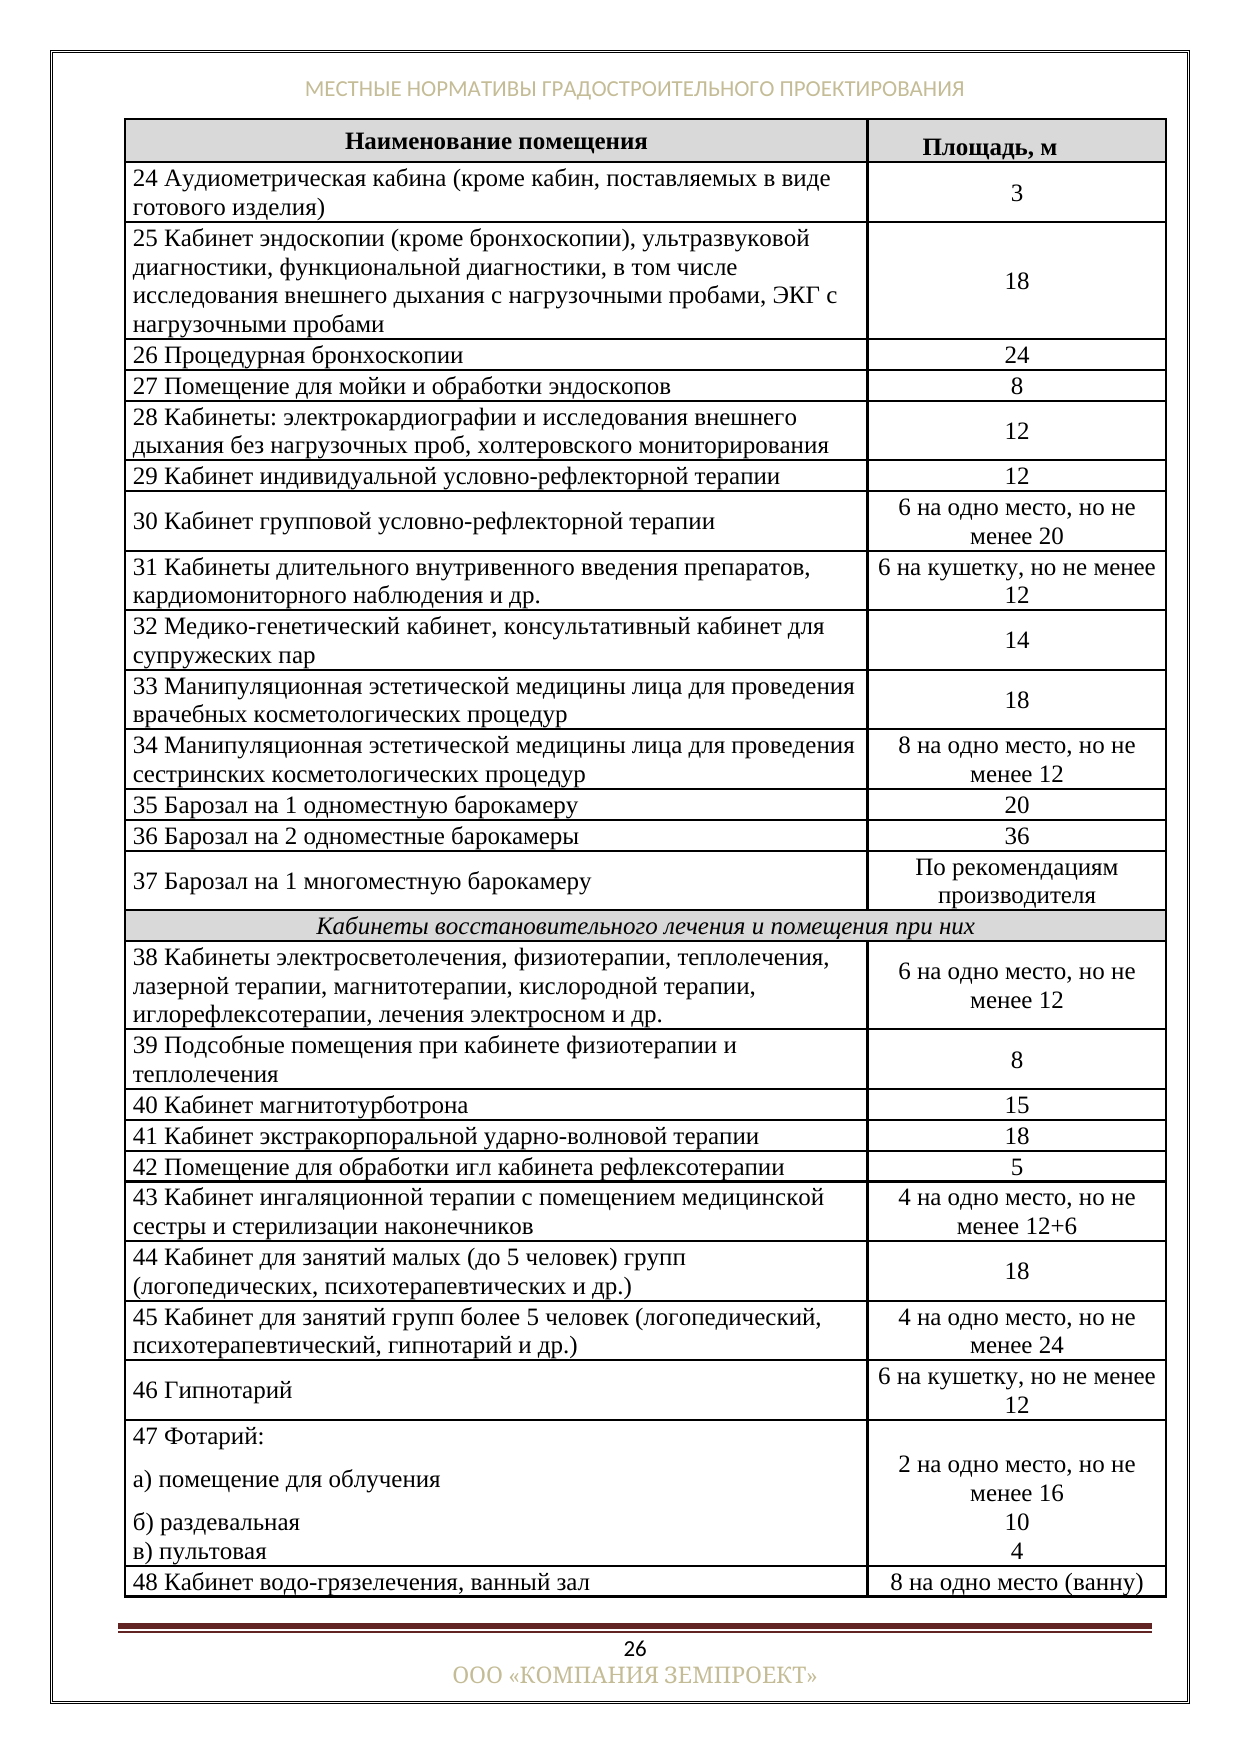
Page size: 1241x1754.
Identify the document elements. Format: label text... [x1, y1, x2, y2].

table_cell [869, 1421, 1165, 1449]
table_cell 43 Кабинет ингаляционной терапии с помещением медицинской сестры и стерилизации наконечников [126, 1183, 866, 1240]
table_cell 5 [869, 1152, 1165, 1180]
table_cell 34 Манипуляционная эстетической медицины лица для проведения сестринских косметологических процедур [126, 730, 866, 788]
table_cell 26 Процедурная бронхоскопии [126, 340, 866, 369]
table_cell 8 на одно место, но не менее 12 [869, 730, 1165, 788]
table_cell 18 [869, 1242, 1165, 1299]
table_cell 30 Кабинет групповой условно-рефлекторной терапии [126, 492, 866, 549]
table_cell 45 Кабинет для занятий групп более 5 человек (логопедический, психотерапевтический, гипнотарий и др.) [126, 1302, 866, 1359]
table_cell 46 Гипнотарий [126, 1361, 866, 1419]
table_cell 12 [869, 461, 1165, 490]
table_cell 41 Кабинет экстракорпоральной ударно-волновой терапии [126, 1121, 866, 1149]
table_cell 18 [869, 671, 1165, 728]
table_cell 4 на одно место, но не менее 12+6 [869, 1183, 1165, 1240]
table_cell 31 Кабинеты длительного внутривенного введения препаратов, кардиомониторного наблюдения и др. [126, 552, 866, 609]
table_cell 32 Медико-генетический кабинет, консультативный кабинет для супружеских пар [126, 611, 866, 669]
table_cell 12 [869, 402, 1165, 459]
table_cell 48 Кабинет водо-грязелечения, ванный зал [126, 1567, 866, 1595]
table_cell 6 на кушетку, но не менее 12 [869, 552, 1165, 609]
table_cell 6 на одно место, но не менее 12 [869, 942, 1165, 1028]
table_header Площадь, м [869, 120, 1165, 161]
table_cell а) помещение для облучения [126, 1450, 866, 1507]
table_cell 2 на одно место, но не менее 16 [869, 1450, 1165, 1507]
table_cell 25 Кабинет эндоскопии (кроме бронхоскопии), ультразвуковой диагностики, функциональной диагностики, в том числе исследования внешнего дыхания с нагрузочными пробами, ЭКГ с нагрузочными пробами [126, 223, 866, 338]
table_cell 37 Барозал на 1 многоместную барокамеру [126, 852, 866, 909]
table_cell 18 [869, 223, 1165, 338]
table_cell 35 Барозал на 1 одноместную барокамеру [126, 790, 866, 819]
table_cell 8 [869, 1030, 1165, 1088]
table_cell 38 Кабинеты электросветолечения, физиотерапии, теплолечения, лазерной терапии, магнитотерапии, кислородной терапии, иглорефлексотерапии, лечения электросном и др. [126, 942, 866, 1028]
table_cell 40 Кабинет магнитотурботрона [126, 1090, 866, 1119]
table_cell 8 на одно место (ванну) [869, 1567, 1165, 1595]
table_header Наименование помещения [126, 120, 866, 161]
table_cell 4 на одно место, но не менее 24 [869, 1302, 1165, 1359]
table_cell 44 Кабинет для занятий малых (до 5 человек) групп (логопедических, психотерапевтических и др.) [126, 1242, 866, 1299]
table_cell 29 Кабинет индивидуальной условно-рефлекторной терапии [126, 461, 866, 490]
table_cell 18 [869, 1121, 1165, 1149]
table_cell 10 [869, 1507, 1165, 1536]
table_cell Кабинеты восстановительного лечения и помещения при них [126, 911, 1165, 940]
table_cell 33 Манипуляционная эстетической медицины лица для проведения врачебных косметологических процедур [126, 671, 866, 728]
table_cell 24 Аудиометрическая кабина (кроме кабин, поставляемых в виде готового изделия) [126, 163, 866, 221]
table_cell 14 [869, 611, 1165, 669]
table_cell 6 на кушетку, но не менее 12 [869, 1361, 1165, 1419]
table_cell 4 [869, 1536, 1165, 1564]
table_cell 24 [869, 340, 1165, 369]
table_cell 27 Помещение для мойки и обработки эндоскопов [126, 371, 866, 399]
table_cell 28 Кабинеты: электрокардиографии и исследования внешнего дыхания без нагрузочных проб, холтеровского мониторирования [126, 402, 866, 459]
table_cell По рекомендациям производителя [869, 852, 1165, 909]
table_cell 47 Фотарий: [126, 1421, 866, 1449]
table_cell 15 [869, 1090, 1165, 1119]
table_cell в) пультовая [126, 1536, 866, 1564]
table_cell 3 [869, 163, 1165, 221]
table_cell 39 Подсобные помещения при кабинете физиотерапии и теплолечения [126, 1030, 866, 1088]
table_cell б) раздевальная [126, 1507, 866, 1536]
table_cell 42 Помещение для обработки игл кабинета рефлексотерапии [126, 1152, 866, 1180]
table_cell 8 [869, 371, 1165, 399]
table_cell 20 [869, 790, 1165, 819]
table_cell 36 Барозал на 2 одноместные барокамеры [126, 821, 866, 849]
table_cell 6 на одно место, но не менее 20 [869, 492, 1165, 549]
table_cell 36 [869, 821, 1165, 849]
